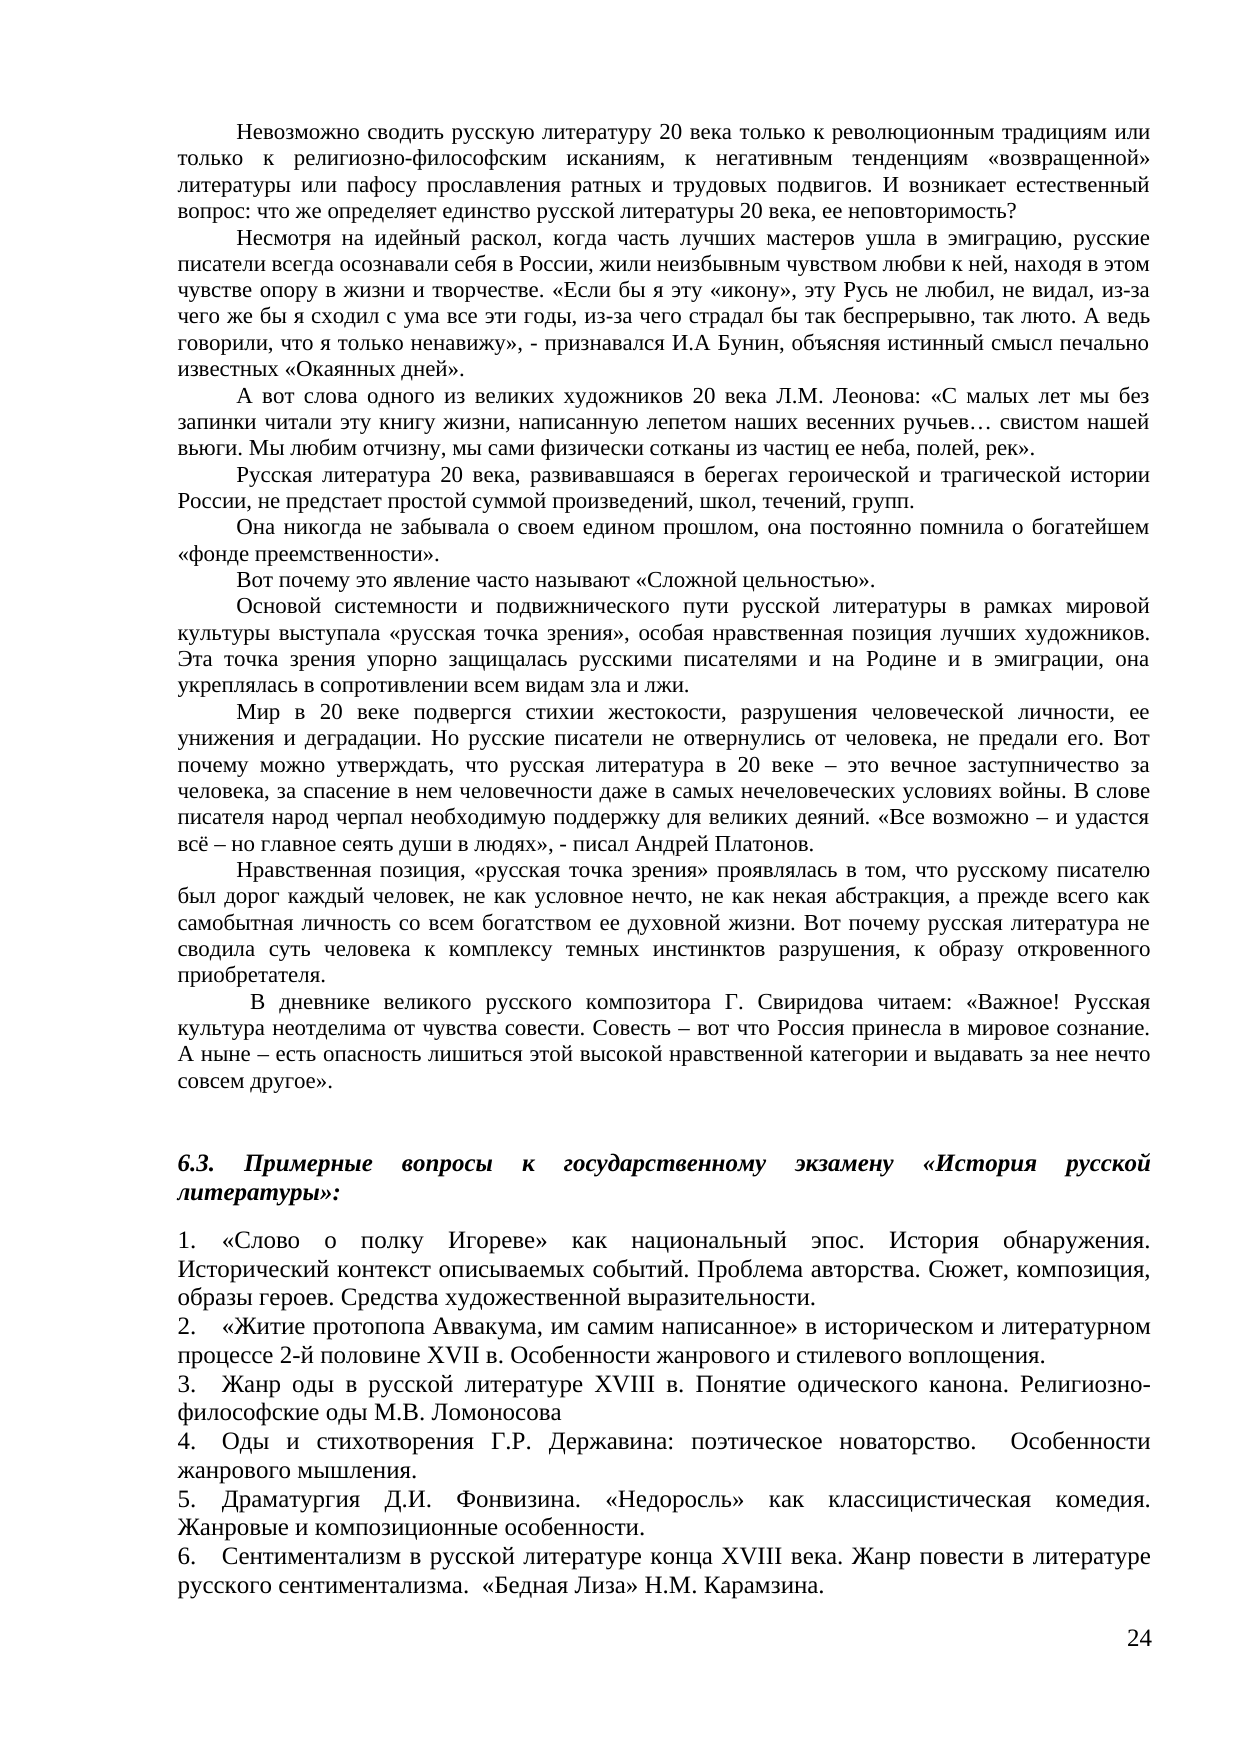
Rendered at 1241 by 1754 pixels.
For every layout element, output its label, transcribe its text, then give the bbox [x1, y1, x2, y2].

list «Слово о полку Игореве» как национальный эпос. История обнаружения. Исторический контекст описываемых событий. Проблема авторства. Сюжет, композиция, образы героев. Средства художественной выразительности. [177, 1225, 1152, 1311]
text А вот слова одного из великих художников 20 века Л.М. Леонова: «С малых лет мы без запинки читали эту книгу жизни, написанную лепетом наших весенних ручьев… свистом нашей вьюги. Мы любим отчизну, мы сами физически сотканы из частиц ее неба, полей, рек». [177, 382, 1152, 461]
list Жанр оды в русской литературе XVIII в. Понятие одического канона. Религиозно-философские оды М.В. Ломоносова [177, 1369, 1152, 1426]
text Нравственная позиция, «русская точка зрения» проявлялась в том, что русскому писателю был дорог каждый человек, не как условное нечто, не как некая абстракция, а прежде всего как самобытная личность со всем богатством ее духовной жизни. Вот почему русская литература не сводила суть человека к комплексу темных инстинктов разрушения, к образу откровенного приобретателя. [177, 856, 1152, 988]
text Мир в 20 веке подвергся стихии жестокости, разрушения человеческой личности, ее унижения и деградации. Но русские писатели не отвернулись от человека, не предали его. Вот почему можно утверждать, что русская литература в 20 веке – это вечное заступничество за человека, за спасение в нем человечности даже в самых нечеловеческих условиях войны. В слове писателя народ черпал необходимую поддержку для великих деяний. «Все возможно – и удастся всё – но главное сеять души в людях», - писал Андрей Платонов. [177, 698, 1152, 856]
list Сентиментализм в русской литературе конца XVIII века. Жанр повести в литературе русского сентиментализма. «Бедная Лиза» Н.М. Карамзина. [177, 1541, 1152, 1599]
text Она никогда не забывала о своем едином прошлом, она постоянно помнила о богатейшем «фонде преемственности». [177, 513, 1152, 566]
list Драматургия Д.И. Фонвизина. «Недоросль» как классицистическая комедия. Жанровые и композиционные особенности. [177, 1484, 1152, 1541]
text Несмотря на идейный раскол, когда часть лучших мастеров ушла в эмиграцию, русские писатели всегда осознавали себя в России, жили неизбывным чувством любви к ней, находя в этом чувстве опору в жизни и творчестве. «Если бы я эту «икону», эту Русь не любил, не видал, из-за чего же бы я сходил с ума все эти годы, из-за чего страдал бы так беспрерывно, так люто. А ведь говорили, что я только ненавижу», - признавался И.А Бунин, объясняя истинный смысл печально известных «Окаянных дней». [177, 223, 1152, 382]
text Вот почему это явление часто называют «Сложной цельностью». [177, 566, 1152, 592]
text В дневнике великого русского композитора Г. Свиридова читаем: «Важное! Русская культура неотделима от чувства совести. Совесть – вот что Россия принесла в мировое сознание. А ныне – есть опасность лишиться этой высокой нравственной категории и выдавать за нее нечто совсем другое». [177, 988, 1152, 1093]
text Русская литература 20 века, развивавшаяся в берегах героической и трагической истории России, не предстает простой суммой произведений, школ, течений, групп. [177, 461, 1152, 513]
text 6.3. Примерные вопросы к государственному экзамену «История русской литературы»: [177, 1148, 1152, 1206]
text Невозможно сводить русскую литературу 20 века только к революционным традициям или только к религиозно-философским исканиям, к негативным тенденциям «возвращенной» литературы или пафосу прославления ратных и трудовых подвигов. И возникает естественный вопрос: что же определяет единство русской литературы 20 века, ее неповторимость? [177, 118, 1152, 223]
text Основой системности и подвижнического пути русской литературы в рамках мировой культуры выступала «русская точка зрения», особая нравственная позиция лучших художников. Эта точка зрения упорно защищалась русскими писателями и на Родине и в эмиграции, она укреплялась в сопротивлении всем видам зла и лжи. [177, 592, 1152, 698]
list «Житие протопопа Аввакума, им самим написанное» в историческом и литературном процессе 2-й половине XVII в. Особенности жанрового и стилевого воплощения. [177, 1311, 1152, 1369]
list Оды и стихотворения Г.Р. Державина: поэтическое новаторство. Особенности жанрового мышления. [177, 1426, 1152, 1484]
